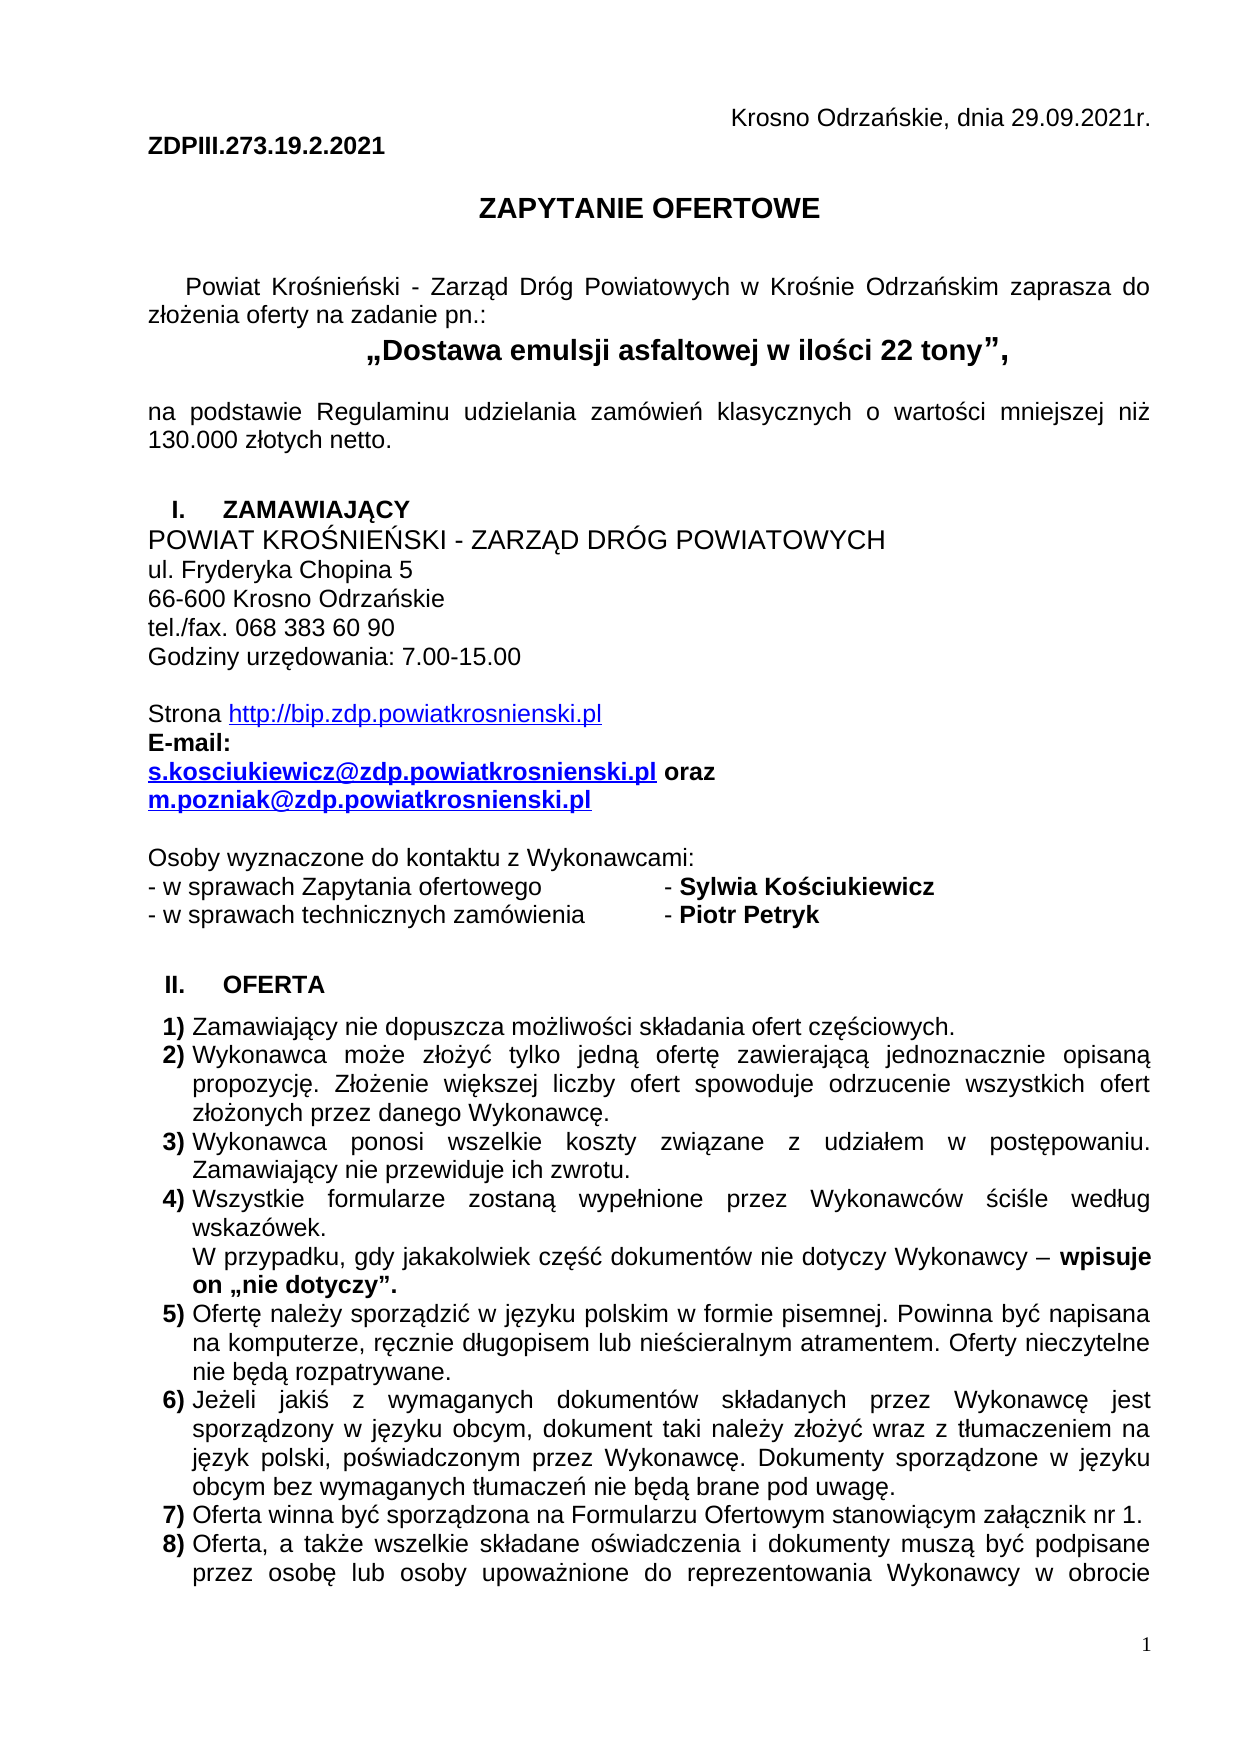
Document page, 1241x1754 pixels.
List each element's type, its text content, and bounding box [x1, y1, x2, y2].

text - w sprawach technicznych zamówienia - Piotr Petryk [148, 900, 1152, 929]
list ZAMAWIAJĄCY [185, 495, 1152, 524]
text tel./fax. 068 383 60 90 [148, 613, 1152, 641]
list Zamawiający nie dopuszcza możliwości składania ofert częściowych. [162, 1011, 1152, 1040]
list Wykonawca może złożyć tylko jedną ofertę zawierającą jednoznacznie opisaną propozycję. Złożenie większej liczby ofert spowoduje odrzucenie wszystkich ofert złożonych przez danego Wykonawcę. [162, 1040, 1152, 1126]
text „Dostawa emulsji asfaltowej w ilości 22 tony”, [223, 329, 1152, 368]
text Krosno Odrzańskie, dnia 29.09.2021r. [148, 103, 1152, 131]
text POWIAT KROŚNIEŃSKI - ZARZĄD DRÓG POWIATOWYCH [148, 524, 1152, 555]
list Oferta winna być sporządzona na Formularzu Ofertowym stanowiącym załącznik nr 1. [162, 1500, 1152, 1529]
list Ofertę należy sporządzić w języku polskim w formie pisemnej. Powinna być napisana na komputerze, ręcznie długopisem lub nieścieralnym atramentem. Oferty nieczytelne nie będą rozpatrywane. [162, 1299, 1152, 1385]
text s.kosciukiewicz@zdp.powiatkrosnienski.pl oraz m.pozniak@zdp.powiatkrosnienski.pl [148, 756, 1152, 814]
text Osoby wyznaczone do kontaktu z Wykonawcami: [148, 843, 1152, 871]
text ul. Fryderyka Chopina 5 [148, 555, 1152, 584]
text Strona http://bip.zdp.powiatkrosnienski.pl [148, 699, 1152, 728]
text na podstawie Regulaminu udzielania zamówień klasycznych o wartości mniejszej niż 130.000 złotych netto. [148, 396, 1152, 454]
list Jeżeli jakiś z wymaganych dokumentów składanych przez Wykonawcę jest sporządzony w języku obcym, dokument taki należy złożyć wraz z tłumaczeniem na język polski, poświadczonym przez Wykonawcę. Dokumenty sporządzone w języku obcym bez wymaganych tłumaczeń nie będą brane pod uwagę. [162, 1385, 1152, 1500]
text ZDPIII.273.19.2.2021 [148, 131, 1152, 160]
text E-mail: [148, 728, 1152, 756]
list Wykonawca ponosi wszelkie koszty związane z udziałem w postępowaniu. Zamawiający nie przewiduje ich zwrotu. [162, 1126, 1152, 1184]
text ZAPYTANIE OFERTOWE [148, 191, 1152, 225]
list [162, 1529, 1152, 1586]
list Wszystkie formularze zostaną wypełnione przez Wykonawców ściśle według wskazówek. W przypadku, gdy jakakolwiek część dokumentów nie dotyczy Wykonawcy – wpisuje on „nie dotyczy”. [162, 1184, 1152, 1299]
list OFERTA [185, 970, 1152, 999]
text Godziny urzędowania: 7.00-15.00 [148, 641, 1152, 670]
text - w sprawach Zapytania ofertowego - Sylwia Kościukiewicz [148, 871, 1152, 900]
text Powiat Krośnieński - Zarząd Dróg Powiatowych w Krośnie Odrzańskim zaprasza do złożenia oferty na zadanie pn.: [148, 272, 1152, 329]
text 66-600 Krosno Odrzańskie [148, 584, 1152, 613]
